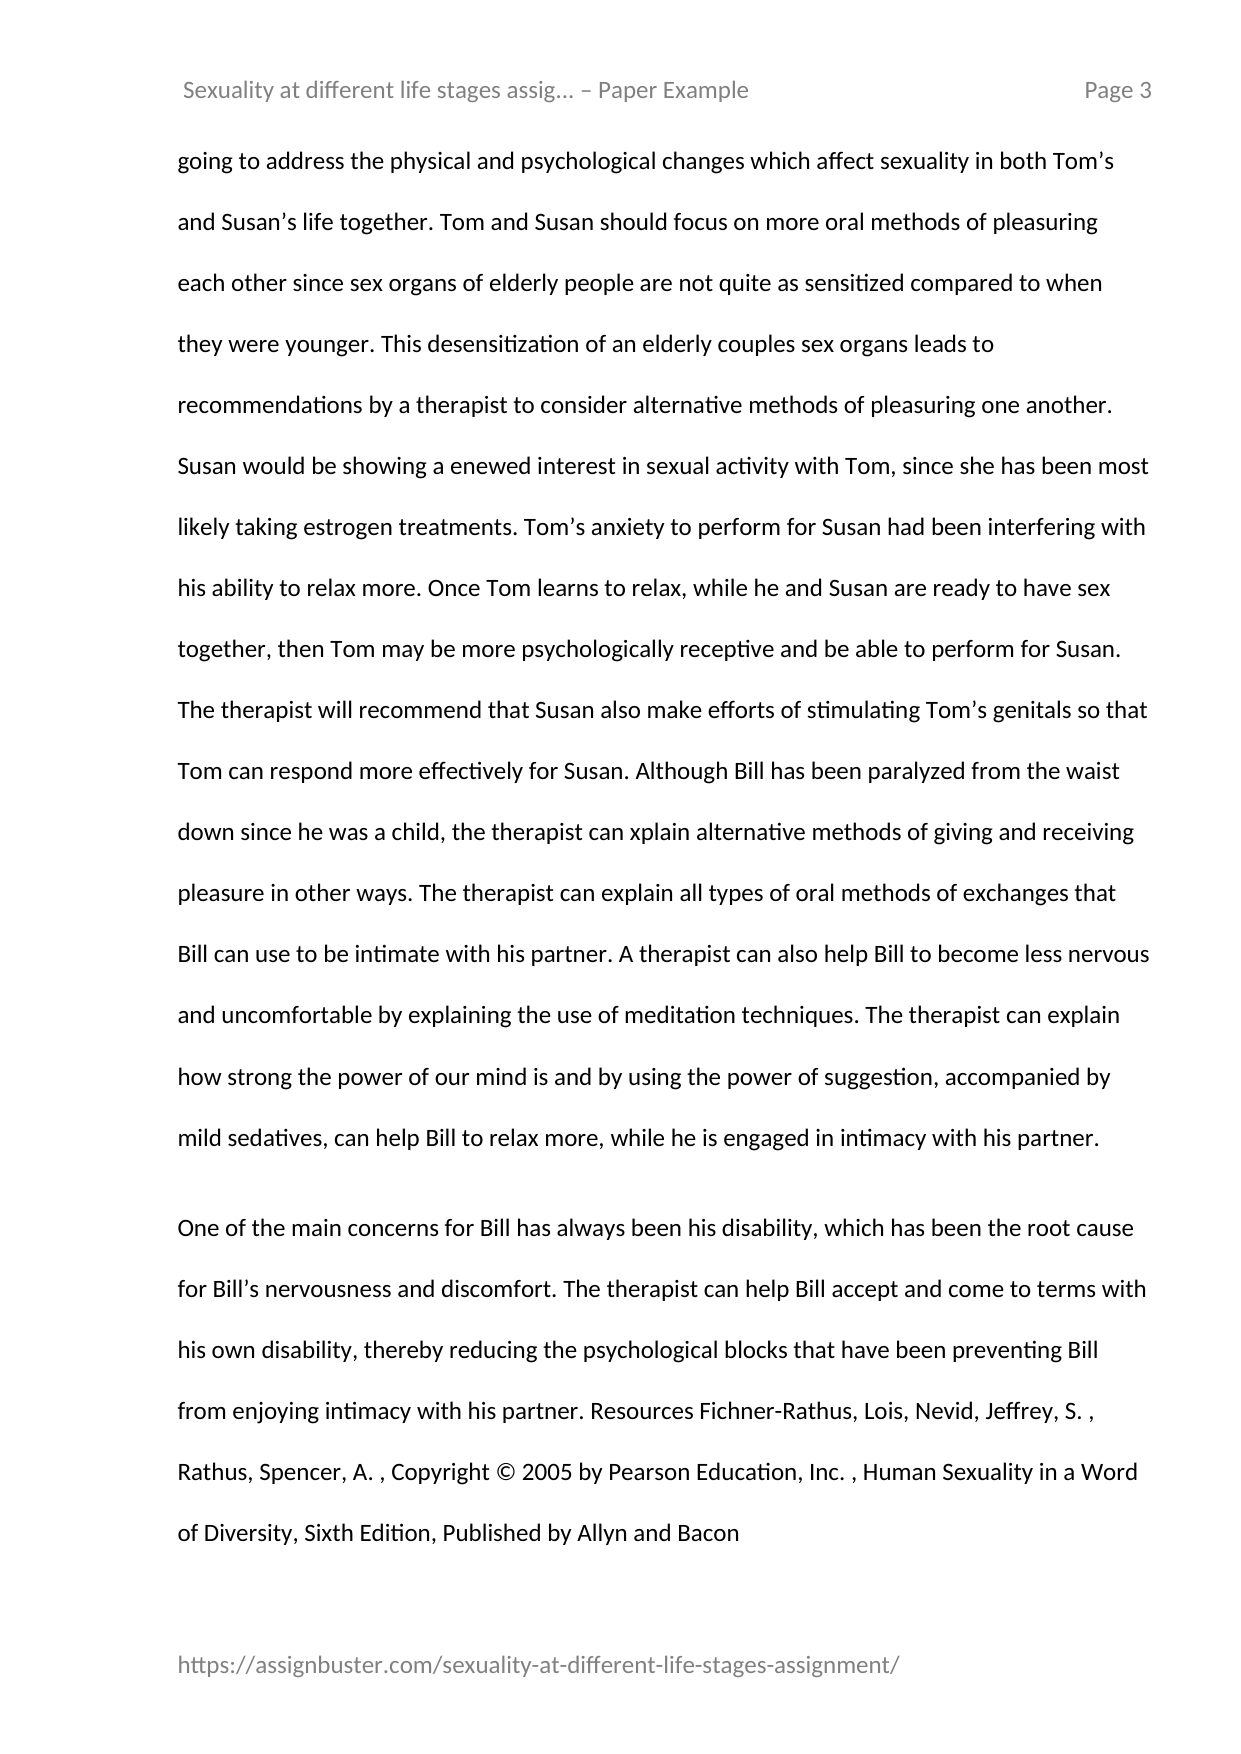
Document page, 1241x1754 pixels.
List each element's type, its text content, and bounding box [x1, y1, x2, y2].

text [177, 145, 1152, 1152]
text One of the main concerns for Bill has always been his disability, which has been the root cause for Bill’s nervousness and discomfort. The therapist can help Bill accept and come to terms with his own disability, thereby reducing the psychological blocks that have been preventing Bill from enjoying intimacy with his partner. Resources Fichner-Rathus, Lois, Nevid, Jeffrey, S. , Rathus, Spencer, A. , Copyright © 2005 by Pearson Education, Inc. , Human Sexuality in a Word of Diversity, Sixth Edition, Published by Allyn and Bacon [177, 1212, 1152, 1548]
